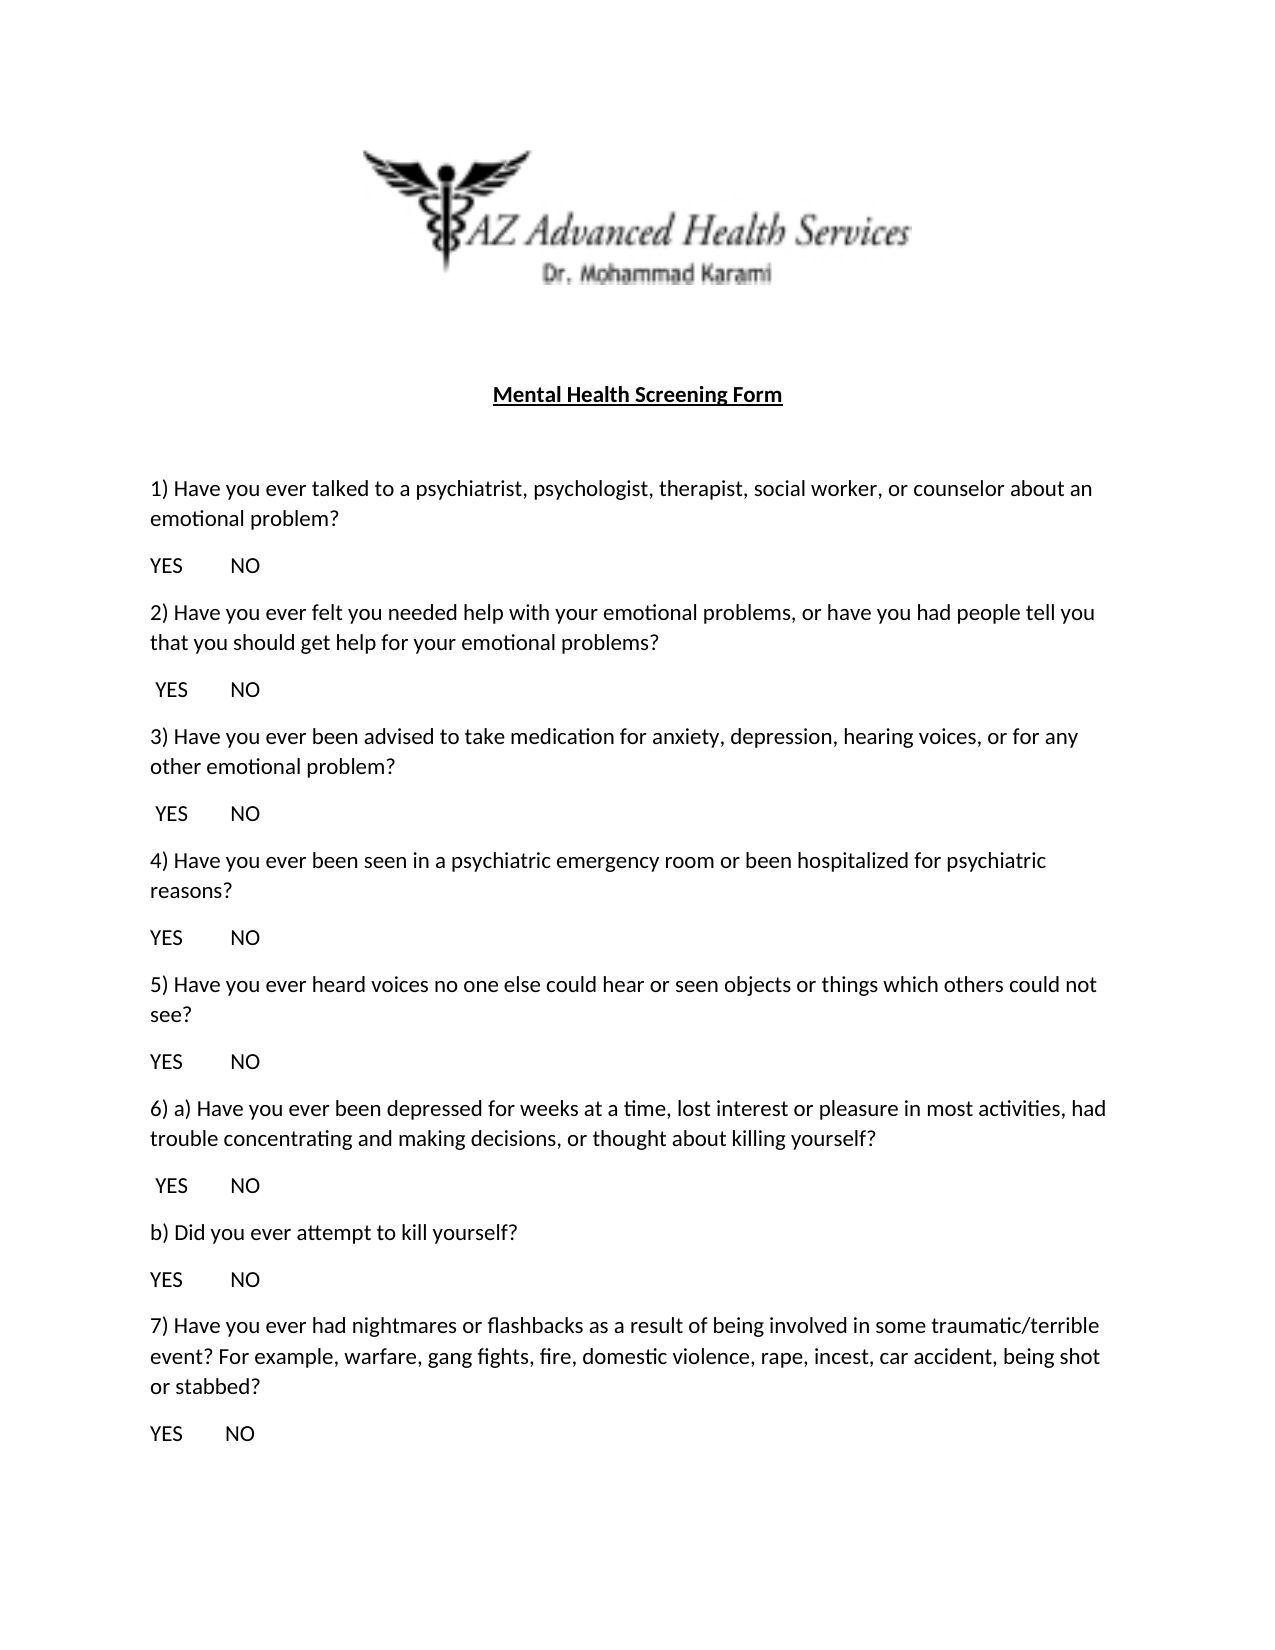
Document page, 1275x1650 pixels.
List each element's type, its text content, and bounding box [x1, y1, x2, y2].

picture [362, 150, 912, 285]
text 1) Have you ever talked to a psychiatrist, psychologist, therapist, social worker, or counselor about an emotional problem? [150, 474, 1125, 532]
text 4) Have you ever been seen in a psychiatric emergency room or been hospitalized for psychiatric reasons? [150, 846, 1125, 904]
text Mental Health Screening Form [150, 380, 1125, 408]
text 5) Have you ever heard voices no one else could hear or seen objects or things which others could not see? [150, 970, 1125, 1028]
text YES NO [150, 675, 1125, 703]
text 2) Have you ever felt you needed help with your emotional problems, or have you had people tell you that you should get help for your emotional problems? [150, 598, 1125, 656]
text 3) Have you ever been advised to take medication for anxiety, depression, hearing voices, or for any other emotional problem? [150, 722, 1125, 780]
text YES NO [150, 1419, 1125, 1447]
text 7) Have you ever had nightmares or flashbacks as a result of being involved in some traumatic/terrible event? For example, warfare, gang fights, fire, domestic violence, rape, incest, car accident, being shot or stabbed? [150, 1312, 1125, 1400]
text YES NO [150, 551, 1125, 579]
text YES NO [150, 799, 1125, 827]
text 6) a) Have you ever been depressed for weeks at a time, lost interest or pleasure in most activities, had trouble concentrating and making decisions, or thought about killing yourself? [150, 1094, 1125, 1152]
text YES NO [150, 923, 1125, 951]
text b) Did you ever attempt to kill yourself? [150, 1218, 1125, 1246]
text YES NO [150, 1047, 1125, 1075]
text YES NO [150, 1171, 1125, 1199]
text YES NO [150, 1265, 1125, 1293]
